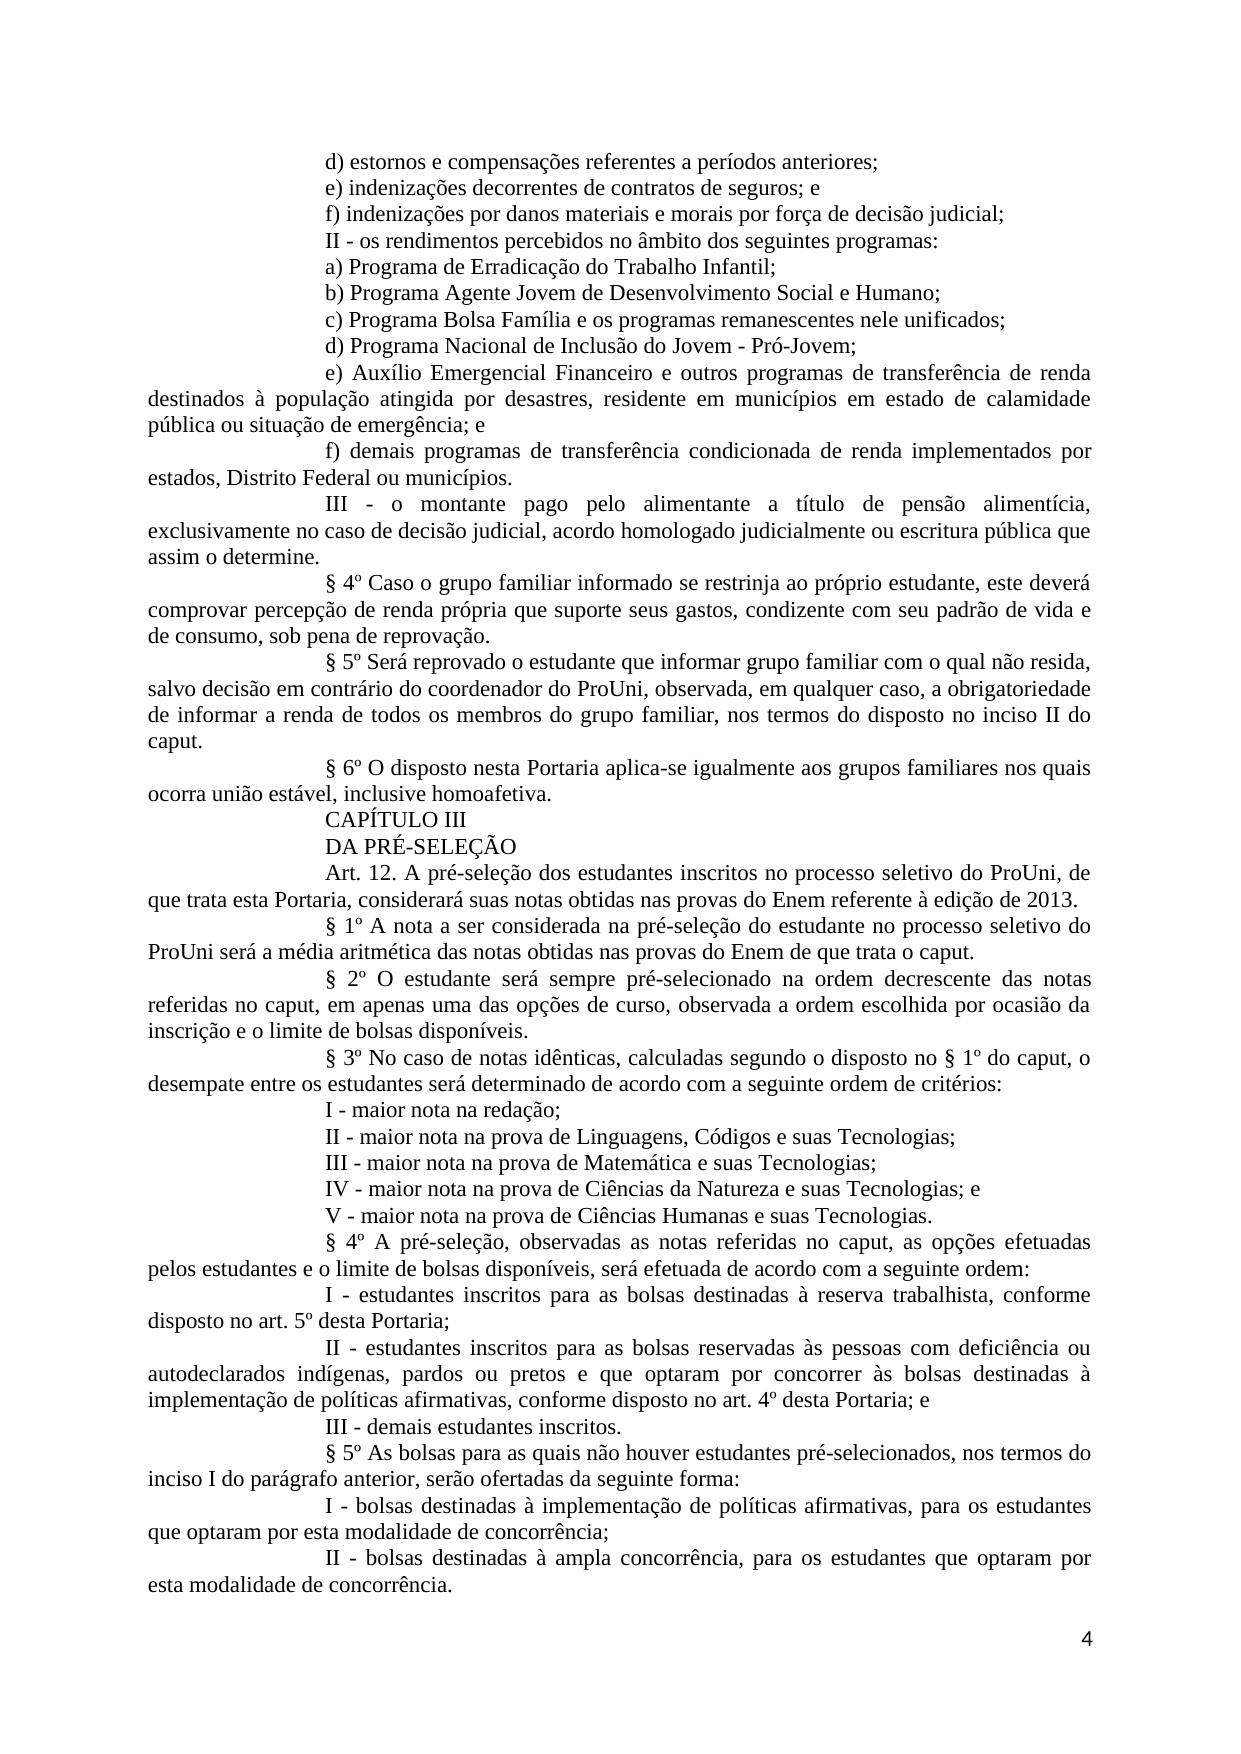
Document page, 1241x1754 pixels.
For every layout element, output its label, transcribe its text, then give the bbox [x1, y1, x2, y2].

text § 5º As bolsas para as quais não houver estudantes pré-selecionados, nos termos do inciso I do parágrafo anterior, serão ofertadas da seguinte forma: [148, 1439, 1092, 1492]
text f) indenizações por danos materiais e morais por força de decisão judicial; [148, 200, 1092, 227]
text II - bolsas destinadas à ampla concorrência, para os estudantes que optaram por esta modalidade de concorrência. [148, 1544, 1092, 1597]
text a) Programa de Erradicação do Trabalho Infantil; [148, 253, 1092, 279]
text III - demais estudantes inscritos. [148, 1413, 1092, 1439]
text CAPÍTULO III [148, 807, 1092, 833]
text d) Programa Nacional de Inclusão do Jovem - Pró-Jovem; [148, 332, 1092, 358]
text IV - maior nota na prova de Ciências da Natureza e suas Tecnologias; e [148, 1176, 1092, 1202]
text f) demais programas de transferência condicionada de renda implementados por estados, Distrito Federal ou municípios. [148, 438, 1092, 490]
text § 6º O disposto nesta Portaria aplica-se igualmente aos grupos familiares nos quais ocorra união estável, inclusive homoafetiva. [148, 754, 1092, 807]
text b) Programa Agente Jovem de Desenvolvimento Social e Humano; [148, 279, 1092, 306]
text § 4º A pré-seleção, observadas as notas referidas no caput, as opções efetuadas pelos estudantes e o limite de bolsas disponíveis, será efetuada de acordo com a seguinte ordem: [148, 1228, 1092, 1281]
text Art. 12. A pré-seleção dos estudantes inscritos no processo seletivo do ProUni, de que trata esta Portaria, considerará suas notas obtidas nas provas do Enem referente à edição de 2013. [148, 859, 1092, 912]
text c) Programa Bolsa Família e os programas remanescentes nele unificados; [148, 306, 1092, 332]
text DA PRÉ-SELEÇÃO [148, 833, 1092, 859]
text § 2º O estudante será sempre pré-selecionado na ordem decrescente das notas referidas no caput, em apenas uma das opções de curso, observada a ordem escolhida por ocasião da inscrição e o limite de bolsas disponíveis. [148, 965, 1092, 1044]
text III - maior nota na prova de Matemática e suas Tecnologias; [148, 1149, 1092, 1176]
text § 3º No caso de notas idênticas, calculadas segundo o disposto no § 1º do caput, o desempate entre os estudantes será determinado de acordo com a seguinte ordem de critérios: [148, 1044, 1092, 1096]
text I - bolsas destinadas à implementação de políticas afirmativas, para os estudantes que optaram por esta modalidade de concorrência; [148, 1492, 1092, 1544]
text § 1º A nota a ser considerada na pré-seleção do estudante no processo seletivo do ProUni será a média aritmética das notas obtidas nas provas do Enem de que trata o caput. [148, 912, 1092, 965]
text III - o montante pago pelo alimentante a título de pensão alimentícia, exclusivamente no caso de decisão judicial, acordo homologado judicialmente ou escritura pública que assim o determine. [148, 490, 1092, 569]
text I - estudantes inscritos para as bolsas destinadas à reserva trabalhista, conforme disposto no art. 5º desta Portaria; [148, 1281, 1092, 1334]
text d) estornos e compensações referentes a períodos anteriores; [148, 148, 1092, 174]
text § 4º Caso o grupo familiar informado se restrinja ao próprio estudante, este deverá comprovar percepção de renda própria que suporte seus gastos, condizente com seu padrão de vida e de consumo, sob pena de reprovação. [148, 569, 1092, 648]
text § 5º Será reprovado o estudante que informar grupo familiar com o qual não resida, salvo decisão em contrário do coordenador do ProUni, observada, em qualquer caso, a obrigatoriedade de informar a renda de todos os membros do grupo familiar, nos termos do disposto no inciso II do caput. [148, 648, 1092, 754]
text II - maior nota na prova de Linguagens, Códigos e suas Tecnologias; [148, 1123, 1092, 1149]
text V - maior nota na prova de Ciências Humanas e suas Tecnologias. [148, 1202, 1092, 1228]
text II - estudantes inscritos para as bolsas reservadas às pessoas com deficiência ou autodeclarados indígenas, pardos ou pretos e que optaram por concorrer às bolsas destinadas à implementação de políticas afirmativas, conforme disposto no art. 4º desta Portaria; e [148, 1334, 1092, 1413]
text e) indenizações decorrentes de contratos de seguros; e [148, 174, 1092, 200]
text I - maior nota na redação; [148, 1096, 1092, 1123]
text II - os rendimentos percebidos no âmbito dos seguintes programas: [148, 227, 1092, 253]
text e) Auxílio Emergencial Financeiro e outros programas de transferência de renda destinados à população atingida por desastres, residente em municípios em estado de calamidade pública ou situação de emergência; e [148, 358, 1092, 438]
